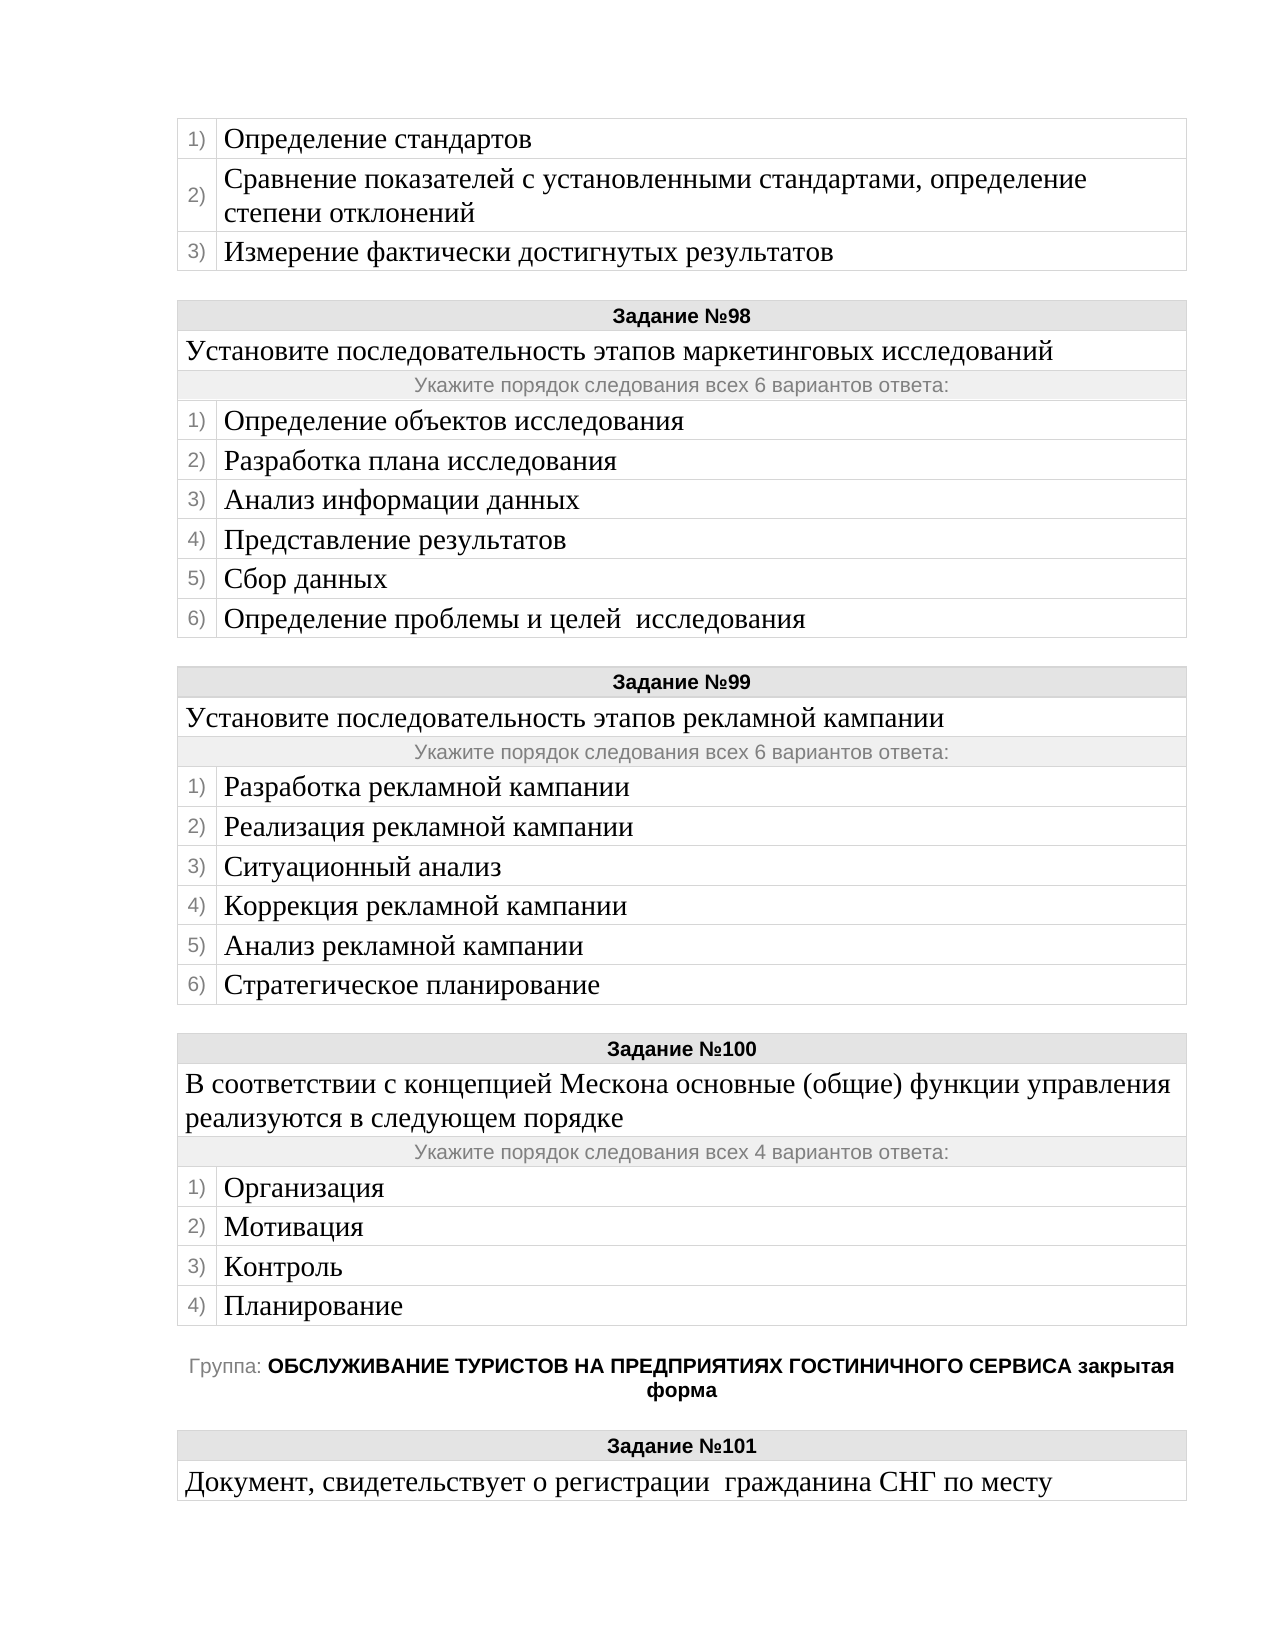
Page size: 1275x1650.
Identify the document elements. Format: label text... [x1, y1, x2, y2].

table_cell Контроль [217, 1246, 1186, 1285]
table_cell Организация [217, 1167, 1186, 1206]
table_cell Разработка рекламной кампании [217, 767, 1186, 806]
table_cell 3) [178, 480, 216, 518]
table_cell Определение проблемы и целей исследования [217, 599, 1186, 637]
table_cell Анализ информации данных [217, 480, 1186, 518]
table_cell 3) [178, 1246, 216, 1285]
table_cell Установите последовательность этапов маркетинговых исследований [178, 331, 1186, 369]
table_cell 1) [178, 767, 216, 806]
table_cell Ситуационный анализ [217, 846, 1186, 885]
table_cell Измерение фактически достигнутых результатов [217, 232, 1186, 270]
table_cell В соответствии с концепцией Мескона основные (общие) функции управления реализуются в следующем порядке [178, 1064, 1186, 1136]
table_cell 2) [178, 807, 216, 845]
table_cell Укажите порядок следования всех 4 вариантов ответа: [178, 1137, 1186, 1166]
table_cell 5) [178, 559, 216, 597]
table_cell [178, 1461, 1186, 1500]
table_cell 4) [178, 1286, 216, 1324]
table_cell 6) [178, 965, 216, 1003]
table_cell Анализ рекламной кампании [217, 925, 1186, 964]
table_cell Определение стандартов [217, 119, 1186, 158]
table_cell Укажите порядок следования всех 6 вариантов ответа: [178, 371, 1186, 399]
table_cell Коррекция рекламной кампании [217, 886, 1186, 924]
table_header Задание №101 [178, 1431, 1186, 1460]
table_cell 5) [178, 925, 216, 964]
table_cell Определение объектов исследования [217, 401, 1186, 439]
table_cell Мотивация [217, 1207, 1186, 1245]
table_cell Сбор данных [217, 559, 1186, 597]
table_header Задание №99 [178, 668, 1186, 696]
table_header Задание №98 [178, 301, 1186, 330]
table_cell Представление результатов [217, 519, 1186, 558]
table_cell Разработка плана исследования [217, 440, 1186, 479]
table_cell 1) [178, 401, 216, 439]
table_cell 3) [178, 232, 216, 270]
table_cell Стратегическое планирование [217, 965, 1186, 1003]
table_cell 2) [178, 440, 216, 479]
table_cell 1) [178, 119, 216, 158]
table_cell Сравнение показателей с установленными стандартами, определение степени отклонений [217, 159, 1186, 231]
table_cell Реализация рекламной кампании [217, 807, 1186, 845]
table_cell Установите последовательность этапов рекламной кампании [178, 698, 1186, 736]
table_cell 4) [178, 886, 216, 924]
table_cell 1) [178, 1167, 216, 1206]
table_cell 4) [178, 519, 216, 558]
table_cell Укажите порядок следования всех 6 вариантов ответа: [178, 737, 1186, 766]
table_cell 2) [178, 159, 216, 231]
table_cell 2) [178, 1207, 216, 1245]
table_cell 3) [178, 846, 216, 885]
table_header Задание №100 [178, 1034, 1186, 1063]
table_cell Планирование [217, 1286, 1186, 1324]
table_cell 6) [178, 599, 216, 637]
text Группа: ОБСЛУЖИВАНИЕ ТУРИСТОВ НА ПРЕДПРИЯТИЯХ ГОСТИНИЧНОГО СЕРВИСА закрытая форма [177, 1354, 1186, 1402]
